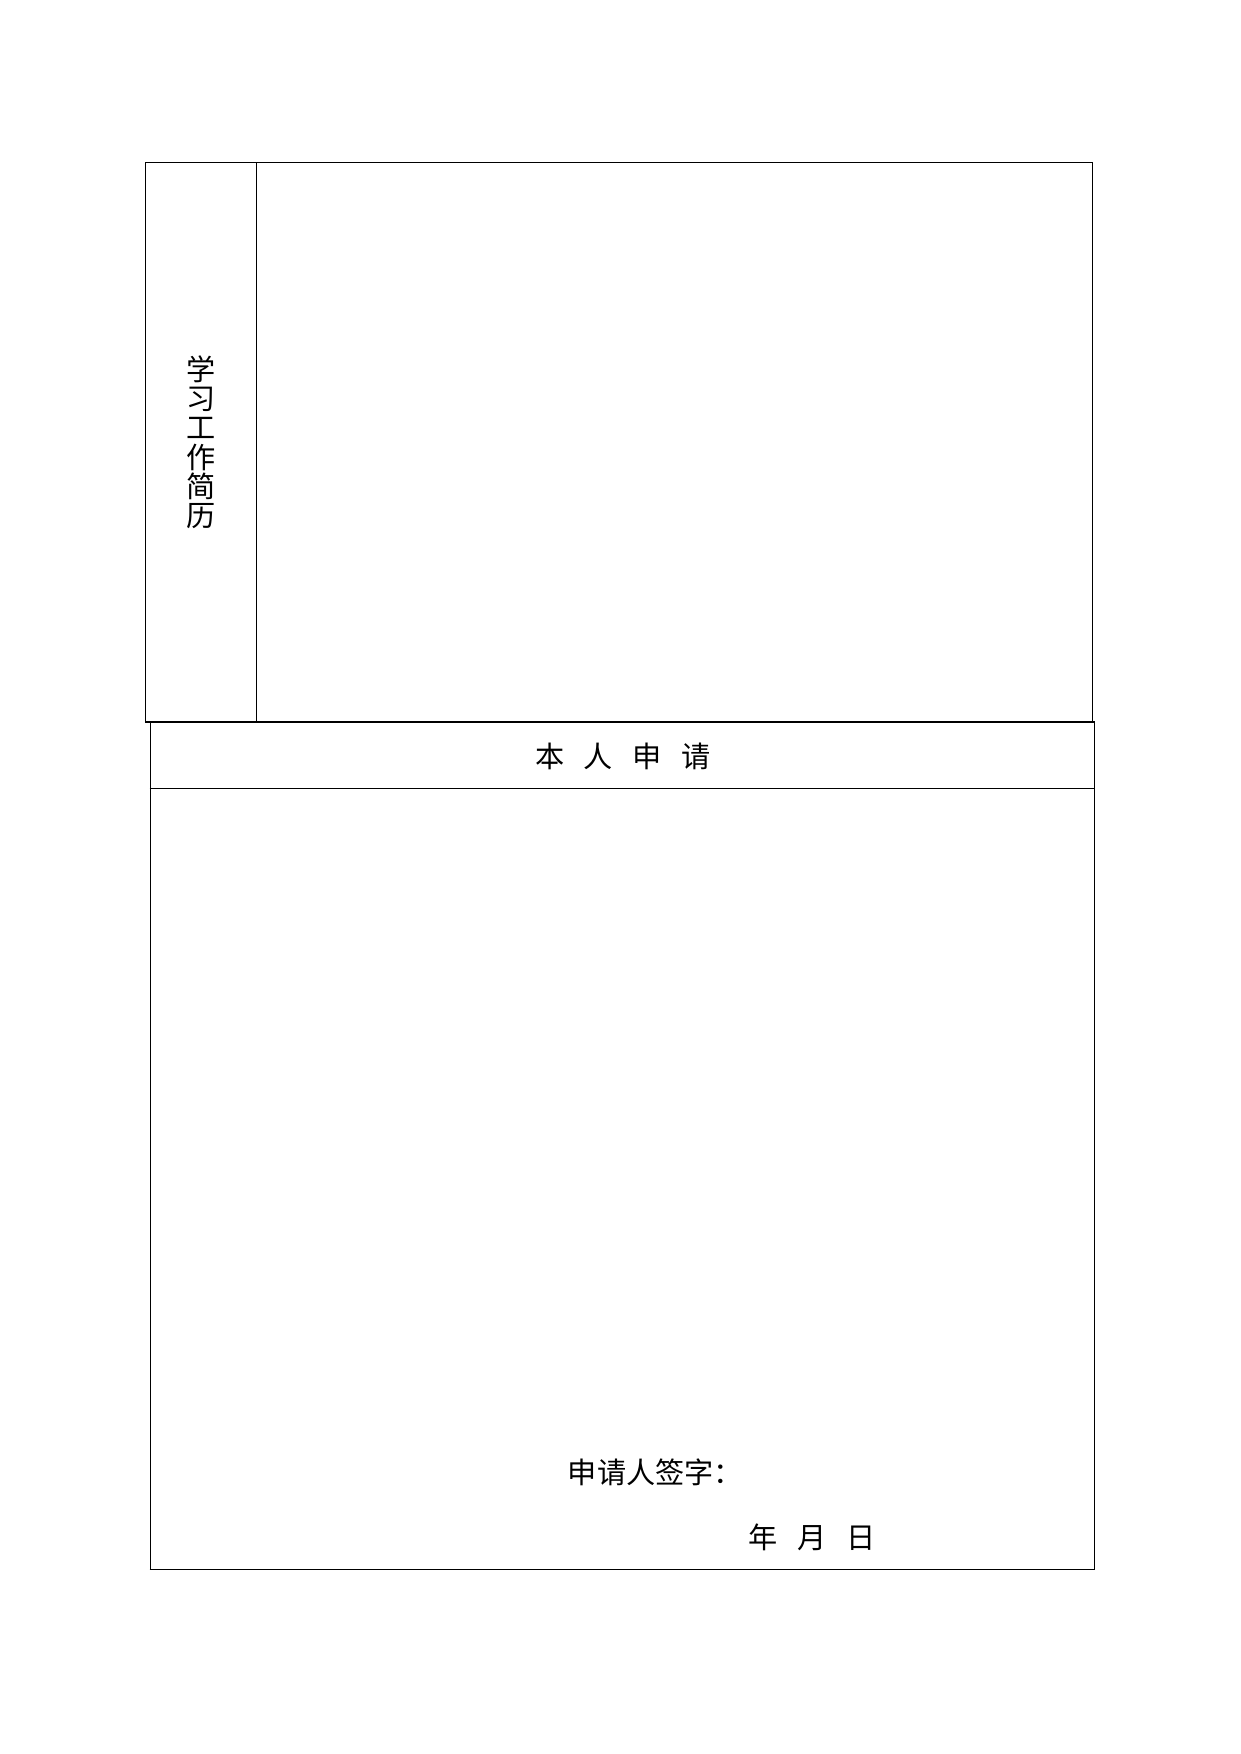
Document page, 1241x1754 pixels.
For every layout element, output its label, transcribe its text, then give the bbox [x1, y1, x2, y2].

table_cell 本 人 申 请 [151, 723, 1094, 787]
table_cell 学习工作简历 [146, 163, 256, 721]
table_cell [257, 163, 1092, 721]
table_cell 申请人签字： 年 月 日 [151, 789, 1094, 1568]
